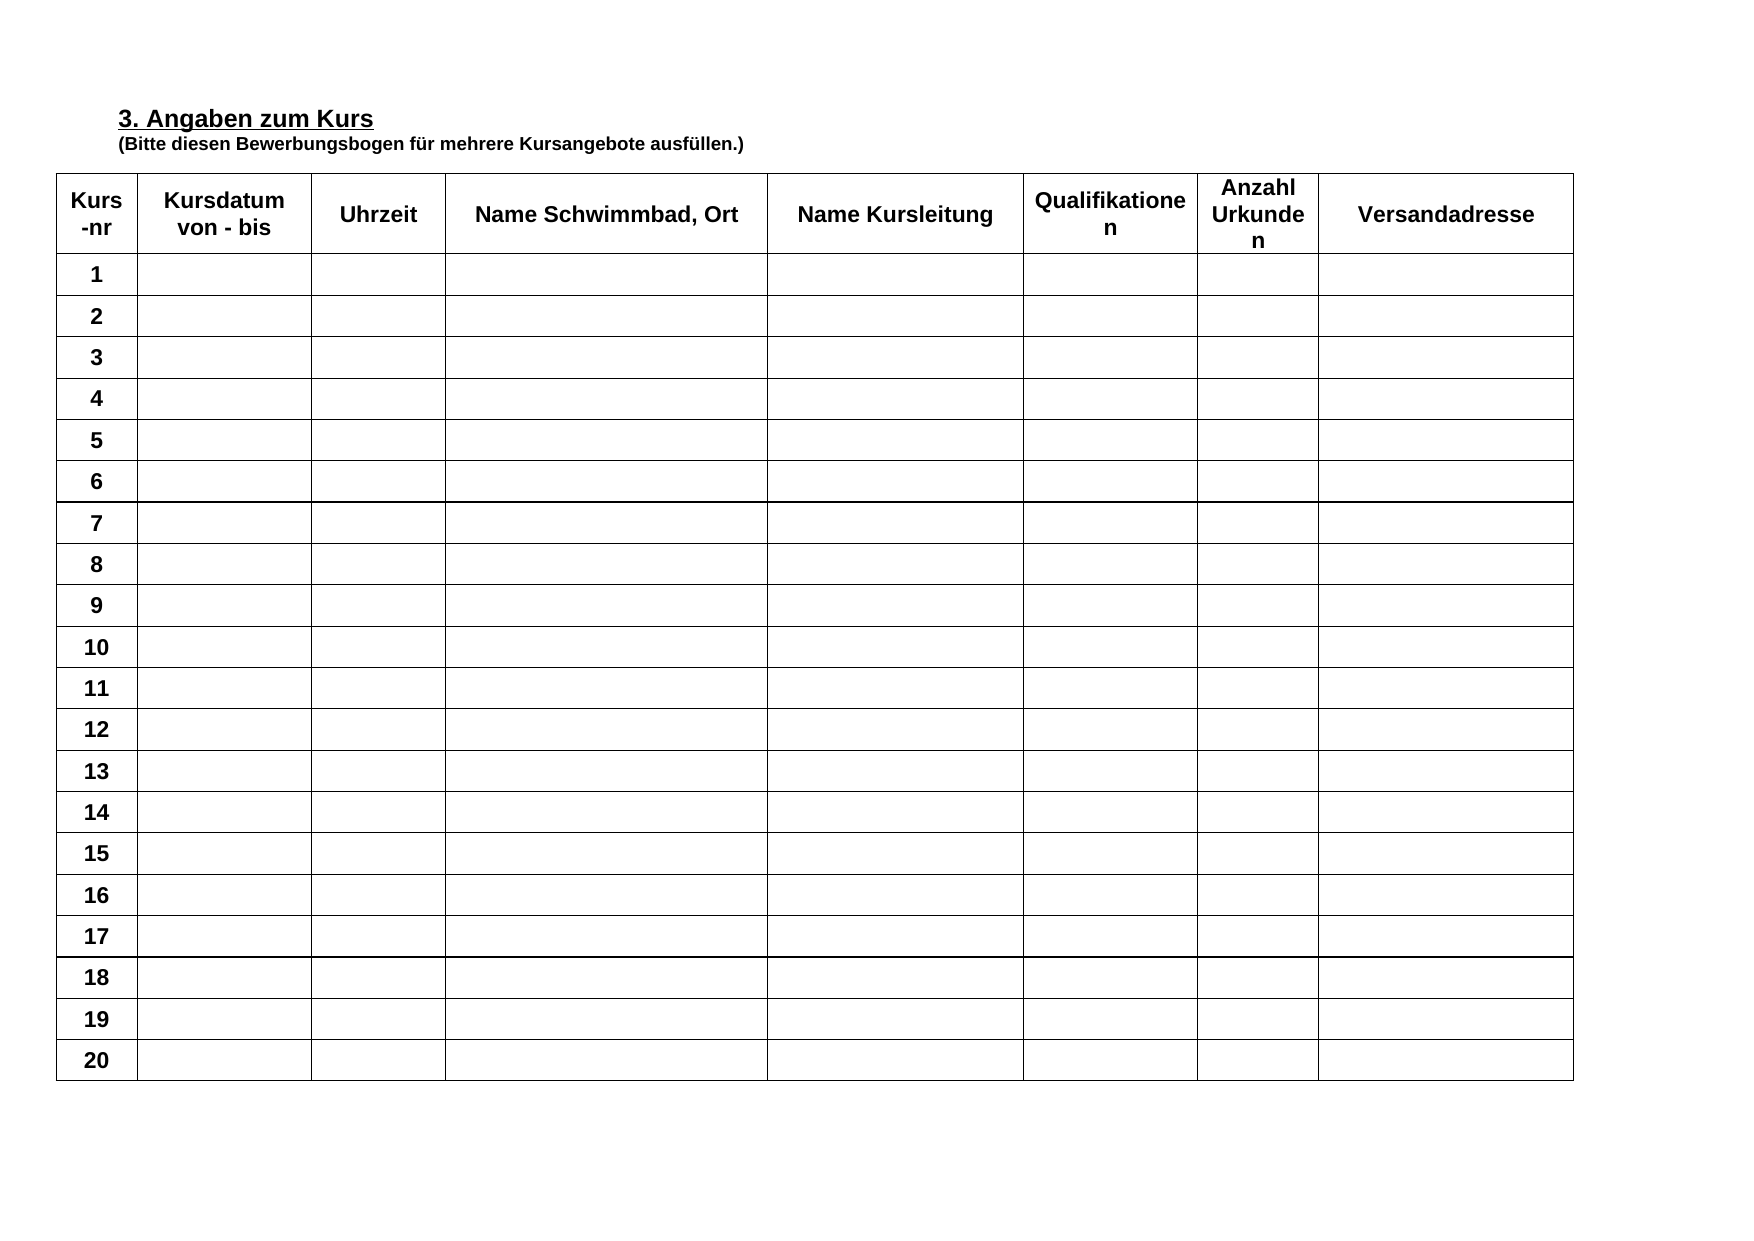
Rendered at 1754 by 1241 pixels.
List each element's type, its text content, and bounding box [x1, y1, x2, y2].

table_cell [446, 337, 767, 377]
table_cell [1024, 420, 1197, 460]
table_cell [446, 999, 767, 1039]
table_cell [1198, 709, 1318, 749]
table_cell [138, 544, 311, 584]
table_cell [768, 585, 1023, 626]
table_cell [1024, 379, 1197, 419]
table_cell [1024, 709, 1197, 749]
table_cell [768, 627, 1023, 667]
table_cell [312, 461, 445, 501]
table_cell [768, 296, 1023, 336]
table_cell [1198, 254, 1318, 295]
table_cell [768, 461, 1023, 501]
table_header Name Schwimmbad, Ort [446, 174, 767, 253]
table_cell [138, 379, 311, 419]
table_cell [1198, 461, 1318, 501]
table_cell 7 [57, 503, 137, 543]
table_cell 2 [57, 296, 137, 336]
text 3. Angaben zum Kurs [118, 104, 1636, 132]
table_cell [138, 792, 311, 832]
table_cell 14 [57, 792, 137, 832]
table_cell [1024, 751, 1197, 791]
table_cell 15 [57, 833, 137, 874]
table_cell [1198, 627, 1318, 667]
table_cell [768, 668, 1023, 708]
table_cell 9 [57, 585, 137, 626]
table_cell [1024, 585, 1197, 626]
table_cell [312, 958, 445, 998]
table_header Qualifikationen [1024, 174, 1197, 253]
table_cell [1319, 875, 1573, 915]
table_cell [312, 379, 445, 419]
table_cell [446, 461, 767, 501]
table_cell [1024, 1040, 1197, 1080]
table_cell [138, 875, 311, 915]
table_cell [1198, 916, 1318, 956]
table_cell [1198, 420, 1318, 460]
table_cell [1319, 792, 1573, 832]
table_cell [138, 709, 311, 749]
table_cell [446, 627, 767, 667]
table_cell [138, 833, 311, 874]
table_cell [1024, 461, 1197, 501]
table_cell [1319, 379, 1573, 419]
table_cell [768, 709, 1023, 749]
table_cell [768, 875, 1023, 915]
table_cell [1319, 751, 1573, 791]
table_cell [1024, 916, 1197, 956]
table_cell [138, 958, 311, 998]
table_cell 16 [57, 875, 137, 915]
table_cell [446, 544, 767, 584]
table_cell 11 [57, 668, 137, 708]
table_cell [1198, 833, 1318, 874]
table_cell [446, 751, 767, 791]
table_cell [1024, 627, 1197, 667]
table_cell [1024, 254, 1197, 295]
table_cell 19 [57, 999, 137, 1039]
table_cell [138, 999, 311, 1039]
table_cell [138, 627, 311, 667]
table_cell [138, 1040, 311, 1080]
table_cell [1198, 379, 1318, 419]
table_header Uhrzeit [312, 174, 445, 253]
table_cell [138, 461, 311, 501]
table_cell [138, 296, 311, 336]
table_header Anzahl Urkunden [1198, 174, 1318, 253]
table_cell [1319, 254, 1573, 295]
table_cell 1 [57, 254, 137, 295]
table_cell [1024, 503, 1197, 543]
table_cell [1024, 668, 1197, 708]
table_cell [1198, 751, 1318, 791]
table_cell [312, 585, 445, 626]
table_cell [312, 751, 445, 791]
table_cell [1319, 544, 1573, 584]
table_cell [1198, 503, 1318, 543]
table_cell [138, 337, 311, 377]
table_cell [1198, 999, 1318, 1039]
table_cell [1024, 833, 1197, 874]
table_cell [1198, 668, 1318, 708]
table_cell [1198, 875, 1318, 915]
table_cell [1024, 875, 1197, 915]
table_cell [768, 916, 1023, 956]
text (Bitte diesen Bewerbungsbogen für mehrere Kursangebote ausfüllen.) [118, 132, 1636, 154]
table_cell [768, 751, 1023, 791]
table_cell [1319, 668, 1573, 708]
table_cell [768, 254, 1023, 295]
table_cell [312, 916, 445, 956]
table_cell [446, 833, 767, 874]
table_cell [138, 585, 311, 626]
table_cell [1319, 337, 1573, 377]
table_cell [138, 751, 311, 791]
table_cell [312, 254, 445, 295]
table_cell [1024, 958, 1197, 998]
table_cell [312, 503, 445, 543]
table_cell [768, 420, 1023, 460]
table_cell [1198, 296, 1318, 336]
table_cell [312, 296, 445, 336]
table_cell 18 [57, 958, 137, 998]
table_cell [768, 337, 1023, 377]
table_cell [446, 875, 767, 915]
table_cell 5 [57, 420, 137, 460]
table_cell [312, 999, 445, 1039]
table_cell [768, 1040, 1023, 1080]
table_cell [312, 792, 445, 832]
table_cell [1319, 296, 1573, 336]
table_cell [446, 1040, 767, 1080]
table_cell [1319, 709, 1573, 749]
table_cell [446, 958, 767, 998]
table_header Kurs-nr [57, 174, 137, 253]
table_cell [138, 254, 311, 295]
table_cell [1319, 1040, 1573, 1080]
table_header Kursdatum von - bis [138, 174, 311, 253]
table_cell [312, 544, 445, 584]
table_cell [446, 254, 767, 295]
table_cell [768, 833, 1023, 874]
table_cell [446, 296, 767, 336]
table_cell [446, 792, 767, 832]
table_cell [312, 668, 445, 708]
table_cell 17 [57, 916, 137, 956]
table_cell [1198, 792, 1318, 832]
table_cell [1319, 916, 1573, 956]
table_cell [1198, 958, 1318, 998]
table_cell [1319, 420, 1573, 460]
table_cell [1319, 958, 1573, 998]
table_cell [446, 916, 767, 956]
table_cell [312, 337, 445, 377]
table_cell [138, 916, 311, 956]
table_cell 20 [57, 1040, 137, 1080]
table_cell [768, 792, 1023, 832]
table_cell [768, 379, 1023, 419]
table_cell [1319, 461, 1573, 501]
table_cell [768, 958, 1023, 998]
table_cell [446, 668, 767, 708]
table_cell [1319, 833, 1573, 874]
table_cell [312, 420, 445, 460]
table_cell [1024, 792, 1197, 832]
table_cell [1024, 544, 1197, 584]
table_cell [1319, 585, 1573, 626]
table_cell 4 [57, 379, 137, 419]
table_cell [312, 1040, 445, 1080]
table_cell [138, 668, 311, 708]
table_cell [1198, 585, 1318, 626]
table_cell 10 [57, 627, 137, 667]
table_cell [138, 503, 311, 543]
table_cell [768, 503, 1023, 543]
table_cell [1024, 999, 1197, 1039]
table_cell [1024, 296, 1197, 336]
table_cell 6 [57, 461, 137, 501]
table_cell [1198, 544, 1318, 584]
table_cell [768, 544, 1023, 584]
table_cell 8 [57, 544, 137, 584]
table_cell [1198, 1040, 1318, 1080]
table_cell [446, 709, 767, 749]
table_cell [1024, 337, 1197, 377]
table_cell [1319, 999, 1573, 1039]
table_cell [312, 875, 445, 915]
table_cell [1198, 337, 1318, 377]
table_cell [446, 379, 767, 419]
table_cell [446, 503, 767, 543]
table_cell [768, 999, 1023, 1039]
table_cell [138, 420, 311, 460]
table_cell 12 [57, 709, 137, 749]
table_cell [446, 585, 767, 626]
table_cell 3 [57, 337, 137, 377]
table_cell [1319, 503, 1573, 543]
table_header Versandadresse [1319, 174, 1573, 253]
table_header Name Kursleitung [768, 174, 1023, 253]
table_cell [312, 709, 445, 749]
table_cell [1319, 627, 1573, 667]
table_cell 13 [57, 751, 137, 791]
table_cell [312, 833, 445, 874]
table_cell [312, 627, 445, 667]
table_cell [446, 420, 767, 460]
